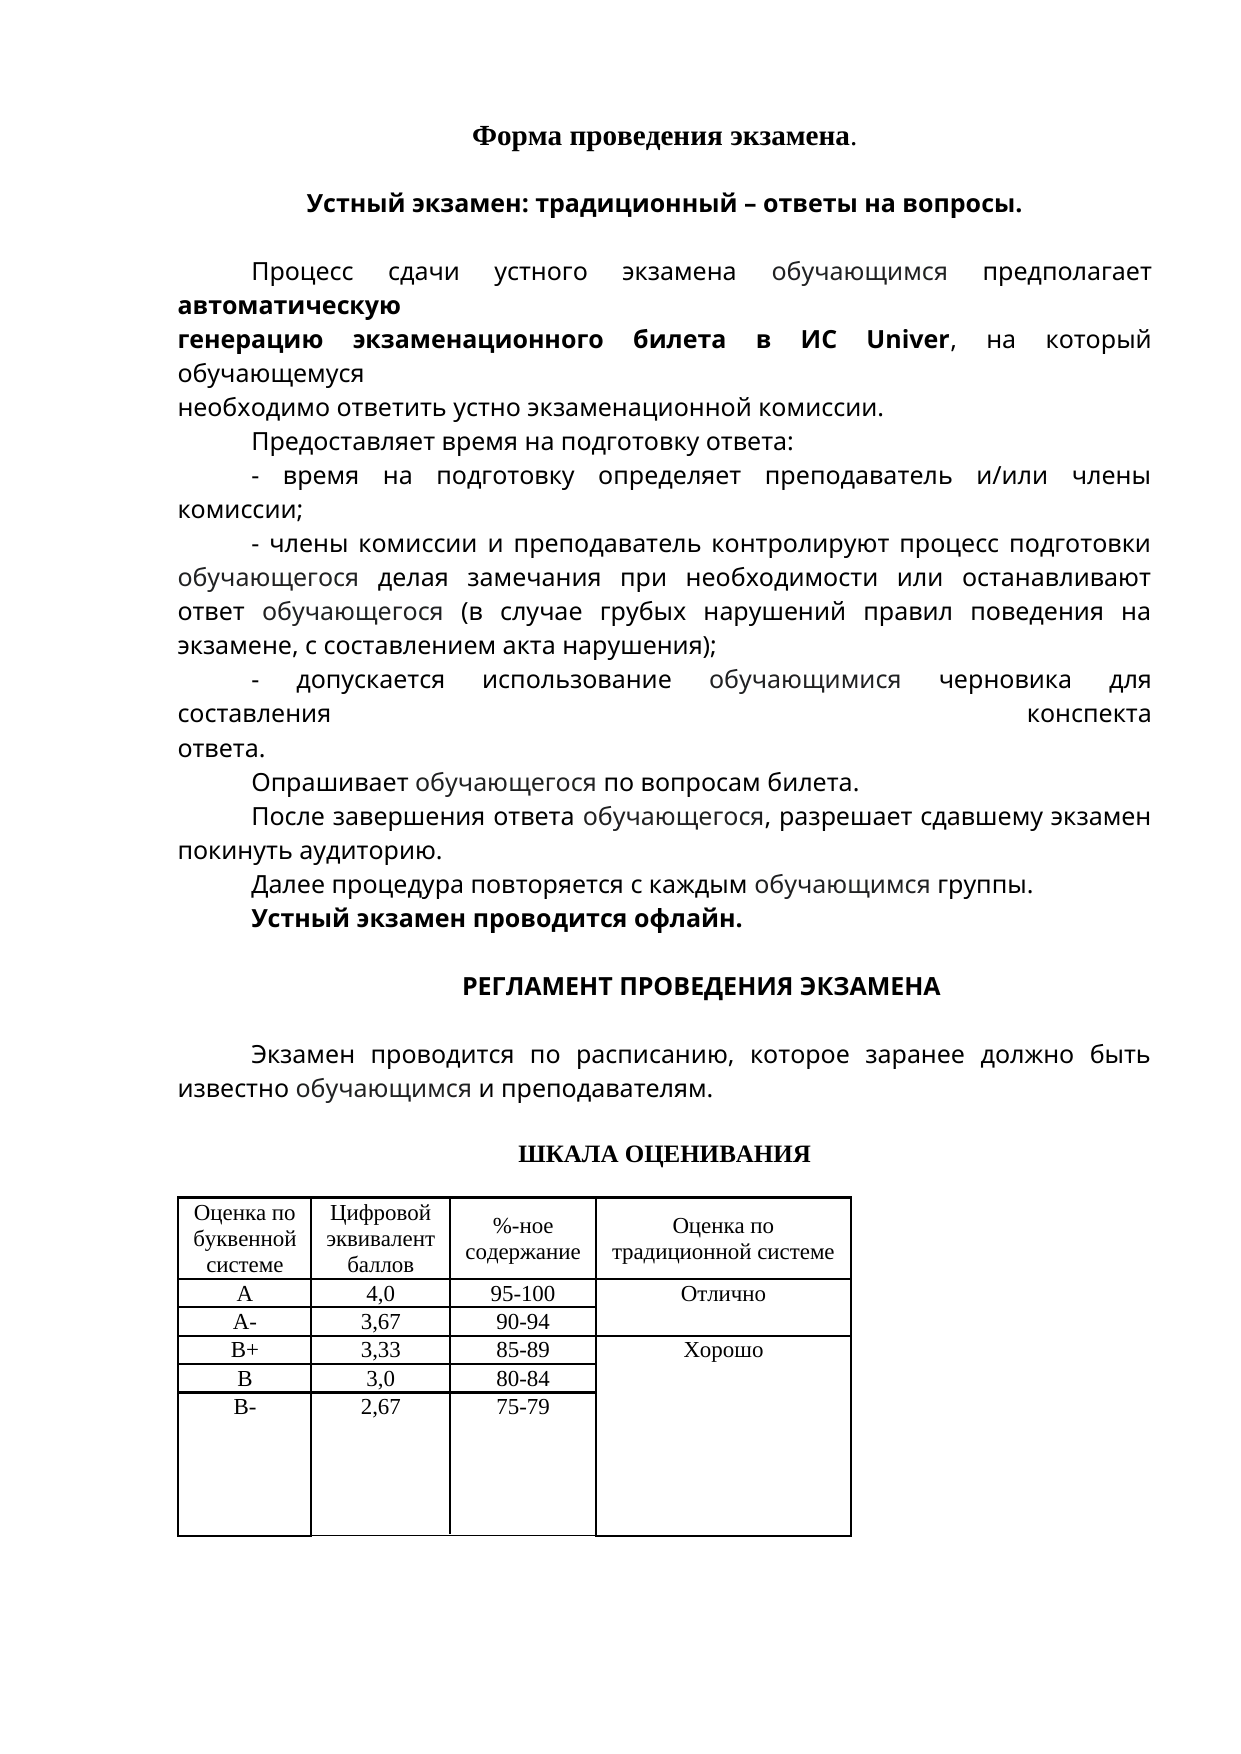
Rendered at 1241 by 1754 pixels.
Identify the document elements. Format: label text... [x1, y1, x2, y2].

text Устный экзамен проводится офлайн. [177, 901, 1152, 934]
text - время на подготовку определяет преподаватель и/или члены комиссии; [177, 458, 1152, 526]
table_cell 95-100 [451, 1280, 595, 1306]
text Форма проведения экзамена. [177, 118, 1152, 152]
table_cell В [179, 1365, 310, 1391]
text Экзамен проводится по расписанию, которое заранее должно быть известно обучающимся и преподавателям. [177, 1037, 1152, 1105]
text Устный экзамен: традиционный – ответы на вопросы. [177, 185, 1152, 219]
table_header %-ное содержание [451, 1199, 595, 1278]
table_cell В- [179, 1394, 310, 1535]
table_cell В+ [179, 1337, 310, 1363]
text Опрашивает обучающегося по вопросам билета. [177, 764, 1152, 798]
table_cell Отлично [597, 1280, 850, 1334]
table_cell А- [179, 1308, 310, 1334]
table_cell 80-84 [451, 1365, 595, 1391]
text Процесс сдачи устного экзамена обучающимся предполагает автоматическую генерацию экзаменационного билета в ИС Univer, на который обучающемуся необходимо ответить устно экзаменационной комиссии. [177, 253, 1152, 424]
text - члены комиссии и преподаватель контролируют процесс подготовки обучающегося делая замечания при необходимости или останавливают ответ обучающегося (в случае грубых нарушений правил поведения на экзамене, с составлением акта нарушения); [177, 526, 1152, 662]
text - допускается использование обучающимися черновика для составления конспекта ответа. [177, 662, 1152, 764]
table_header Оценка по буквенной системе [179, 1199, 310, 1278]
table_cell 3,67 [312, 1308, 449, 1334]
text ШКАЛА ОЦЕНИВАНИЯ [177, 1139, 1152, 1168]
table_cell 85-89 [451, 1337, 595, 1363]
table_cell 2,67 [312, 1394, 450, 1535]
table_cell А [179, 1280, 310, 1306]
text Предоставляет время на подготовку ответа: [177, 424, 1152, 458]
table_cell 90-94 [451, 1308, 595, 1334]
text После завершения ответа обучающегося, разрешает сдавшему экзамен покинуть аудиторию. [177, 798, 1152, 866]
table_header Цифровой эквивалент баллов [312, 1199, 449, 1278]
text РЕГЛАМЕНТ ПРОВЕДЕНИЯ ЭКЗАМЕНА [251, 969, 1152, 1003]
table_header Оценка по традиционной системе [597, 1199, 850, 1278]
table_cell 4,0 [312, 1280, 449, 1306]
table_cell 3,33 [312, 1337, 449, 1363]
text Далее процедура повторяется с каждым обучающимся группы. [177, 866, 1152, 901]
table_cell 3,0 [312, 1365, 449, 1391]
table_cell Хорошо [597, 1337, 850, 1535]
table_cell 75-79 [450, 1394, 595, 1535]
